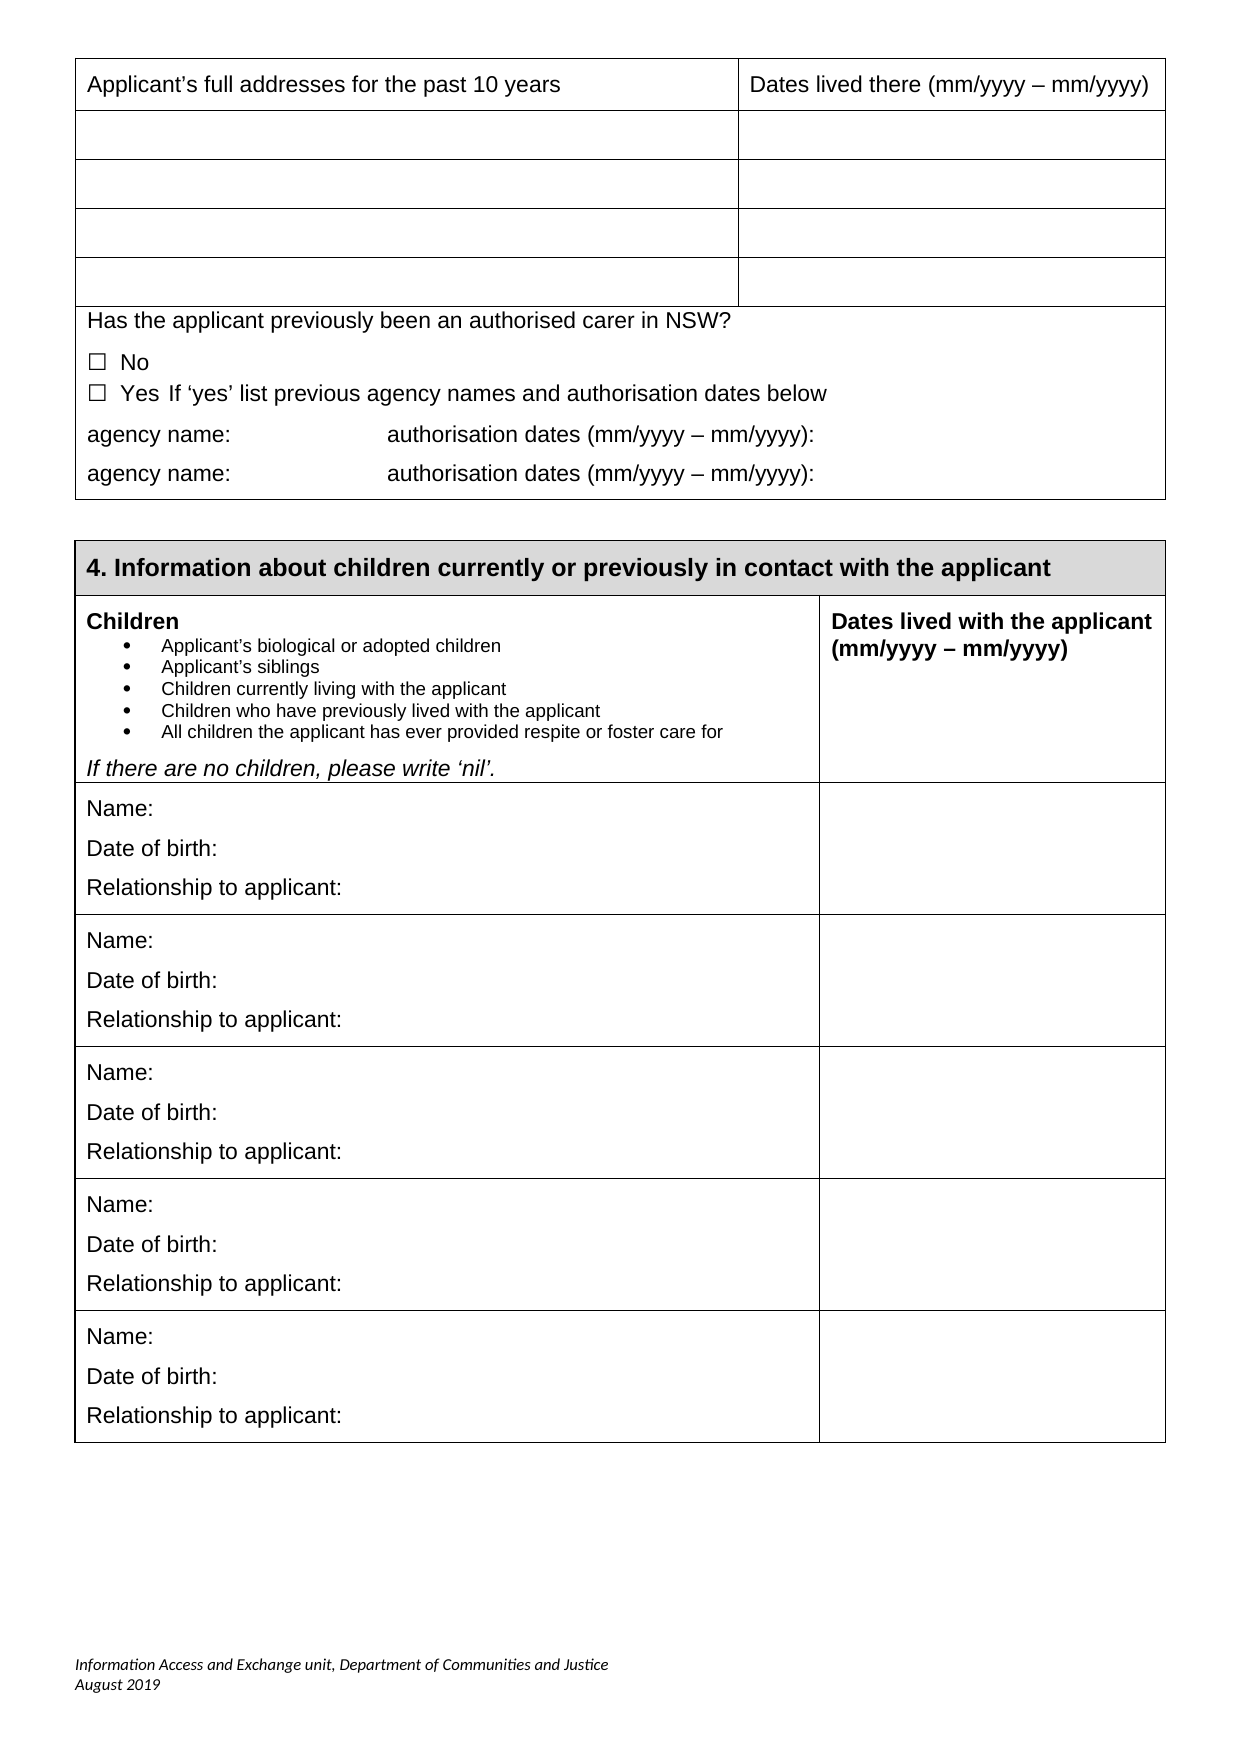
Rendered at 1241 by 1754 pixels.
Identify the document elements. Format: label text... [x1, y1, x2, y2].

table_cell Children Applicant’s biological or adopted children Applicant’s siblings Children currently living with the applicant Children who have previously lived with the applicant All children the applicant has ever provided respite or foster care for If there are no children, please write ‘nil’. [76, 596, 819, 782]
table_cell [76, 258, 738, 306]
table_cell [820, 1047, 1165, 1178]
table_header 4. Information about children currently or previously in contact with the applicant [76, 541, 1165, 595]
table_cell [820, 1179, 1165, 1310]
table_cell [76, 111, 738, 159]
table_cell Dates lived with the applicant (mm/yyyy – mm/yyyy) [820, 596, 1165, 782]
table_cell [820, 783, 1165, 914]
table_cell [820, 915, 1165, 1046]
table_cell [820, 1311, 1165, 1442]
table_cell Name: Date of birth: Relationship to applicant: [76, 1311, 819, 1442]
table_cell Name: Date of birth: Relationship to applicant: [76, 915, 819, 1046]
table_cell Dates lived there (mm/yyyy – mm/yyyy) [739, 59, 1165, 110]
table_cell [739, 160, 1165, 208]
table_cell [76, 160, 738, 208]
table_cell Applicant’s full addresses for the past 10 years [76, 59, 738, 110]
table_cell Name: Date of birth: Relationship to applicant: [76, 783, 819, 914]
table_cell Name: Date of birth: Relationship to applicant: [76, 1179, 819, 1310]
table_cell [739, 111, 1165, 159]
table_cell [76, 209, 738, 257]
table_cell [739, 258, 1165, 306]
table_cell [739, 209, 1165, 257]
table_cell Name: Date of birth: Relationship to applicant: [76, 1047, 819, 1178]
table_cell Has the applicant previously been an authorised carer in NSW? No Yes If ‘yes’ list previous agency names and authorisation dates below agency name: authorisation dates (mm/yyyy – mm/yyyy): agency name: authorisation dates (mm/yyyy – mm/yyyy): [76, 307, 1165, 499]
